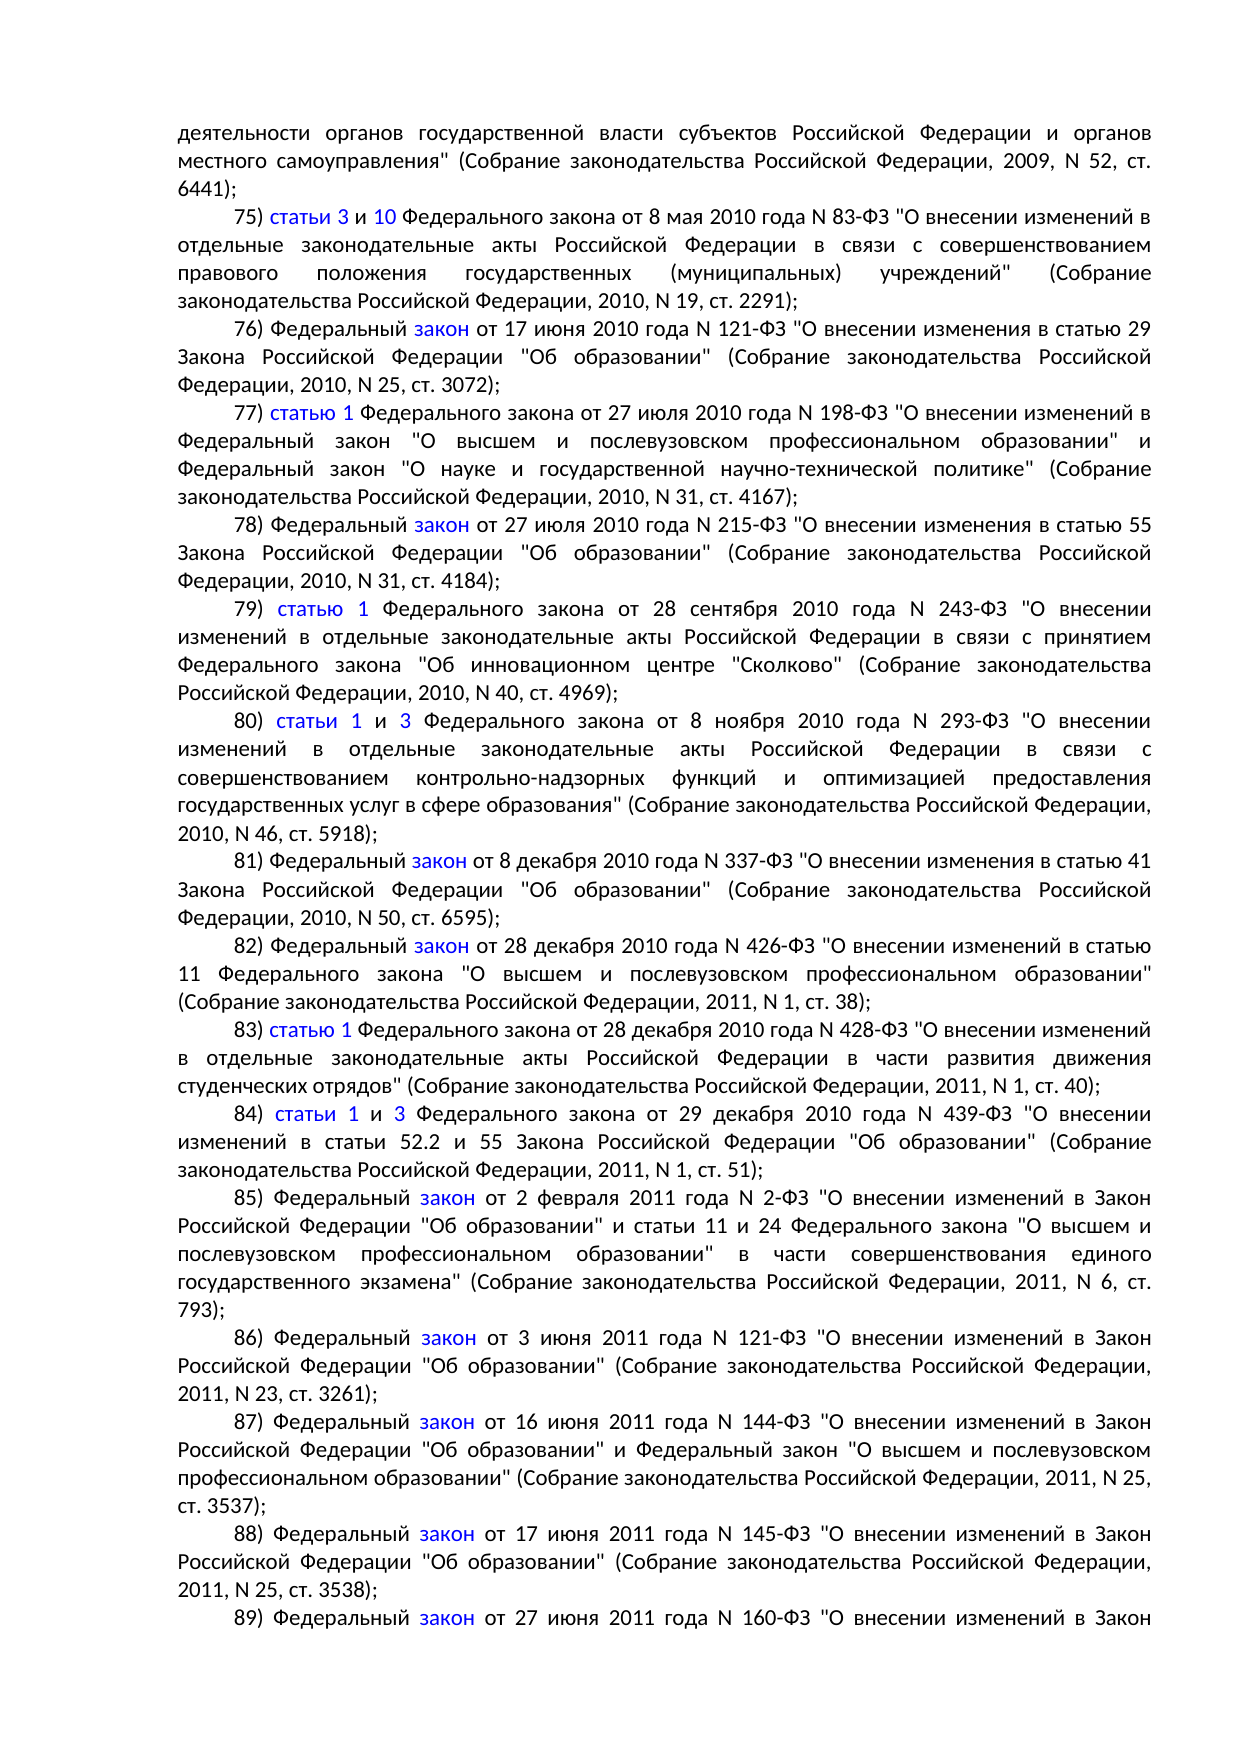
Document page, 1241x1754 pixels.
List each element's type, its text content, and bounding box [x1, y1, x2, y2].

text 80) статьи 1 и 3 Федерального закона от 8 ноября 2010 года N 293-ФЗ "О внесении изменений в отдельные законодательные акты Российской Федерации в связи с совершенствованием контрольно-надзорных функций и оптимизацией предоставления государственных услуг в сфере образования" (Собрание законодательства Российской Федерации, 2010, N 46, ст. 5918); [177, 707, 1152, 847]
text 85) Федеральный закон от 2 февраля 2011 года N 2-ФЗ "О внесении изменений в Закон Российской Федерации "Об образовании" и статьи 11 и 24 Федерального закона "О высшем и послевузовском профессиональном образовании" в части совершенствования единого государственного экзамена" (Собрание законодательства Российской Федерации, 2011, N 6, ст. 793); [177, 1183, 1152, 1323]
text 78) Федеральный закон от 27 июля 2010 года N 215-ФЗ "О внесении изменения в статью 55 Закона Российской Федерации "Об образовании" (Собрание законодательства Российской Федерации, 2010, N 31, ст. 4184); [177, 510, 1152, 594]
text 84) статьи 1 и 3 Федерального закона от 29 декабря 2010 года N 439-ФЗ "О внесении изменений в статьи 52.2 и 55 Закона Российской Федерации "Об образовании" (Собрание законодательства Российской Федерации, 2011, N 1, ст. 51); [177, 1099, 1152, 1183]
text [177, 118, 1152, 202]
text 79) статью 1 Федерального закона от 28 сентября 2010 года N 243-ФЗ "О внесении изменений в отдельные законодательные акты Российской Федерации в связи с принятием Федерального закона "Об инновационном центре "Сколково" (Собрание законодательства Российской Федерации, 2010, N 40, ст. 4969); [177, 594, 1152, 707]
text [177, 1603, 1152, 1631]
text 87) Федеральный закон от 16 июня 2011 года N 144-ФЗ "О внесении изменений в Закон Российской Федерации "Об образовании" и Федеральный закон "О высшем и послевузовском профессиональном образовании" (Собрание законодательства Российской Федерации, 2011, N 25, ст. 3537); [177, 1407, 1152, 1519]
text 77) статью 1 Федерального закона от 27 июля 2010 года N 198-ФЗ "О внесении изменений в Федеральный закон "О высшем и послевузовском профессиональном образовании" и Федеральный закон "О науке и государственной научно-технической политике" (Собрание законодательства Российской Федерации, 2010, N 31, ст. 4167); [177, 398, 1152, 510]
text 86) Федеральный закон от 3 июня 2011 года N 121-ФЗ "О внесении изменений в Закон Российской Федерации "Об образовании" (Собрание законодательства Российской Федерации, 2011, N 23, ст. 3261); [177, 1323, 1152, 1407]
text 75) статьи 3 и 10 Федерального закона от 8 мая 2010 года N 83-ФЗ "О внесении изменений в отдельные законодательные акты Российской Федерации в связи с совершенствованием правового положения государственных (муниципальных) учреждений" (Собрание законодательства Российской Федерации, 2010, N 19, ст. 2291); [177, 202, 1152, 314]
text 76) Федеральный закон от 17 июня 2010 года N 121-ФЗ "О внесении изменения в статью 29 Закона Российской Федерации "Об образовании" (Собрание законодательства Российской Федерации, 2010, N 25, ст. 3072); [177, 314, 1152, 398]
text 88) Федеральный закон от 17 июня 2011 года N 145-ФЗ "О внесении изменений в Закон Российской Федерации "Об образовании" (Собрание законодательства Российской Федерации, 2011, N 25, ст. 3538); [177, 1519, 1152, 1603]
text 81) Федеральный закон от 8 декабря 2010 года N 337-ФЗ "О внесении изменения в статью 41 Закона Российской Федерации "Об образовании" (Собрание законодательства Российской Федерации, 2010, N 50, ст. 6595); [177, 847, 1152, 931]
text 82) Федеральный закон от 28 декабря 2010 года N 426-ФЗ "О внесении изменений в статью 11 Федерального закона "О высшем и послевузовском профессиональном образовании" (Собрание законодательства Российской Федерации, 2011, N 1, ст. 38); [177, 931, 1152, 1015]
text 83) статью 1 Федерального закона от 28 декабря 2010 года N 428-ФЗ "О внесении изменений в отдельные законодательные акты Российской Федерации в части развития движения студенческих отрядов" (Собрание законодательства Российской Федерации, 2011, N 1, ст. 40); [177, 1015, 1152, 1099]
